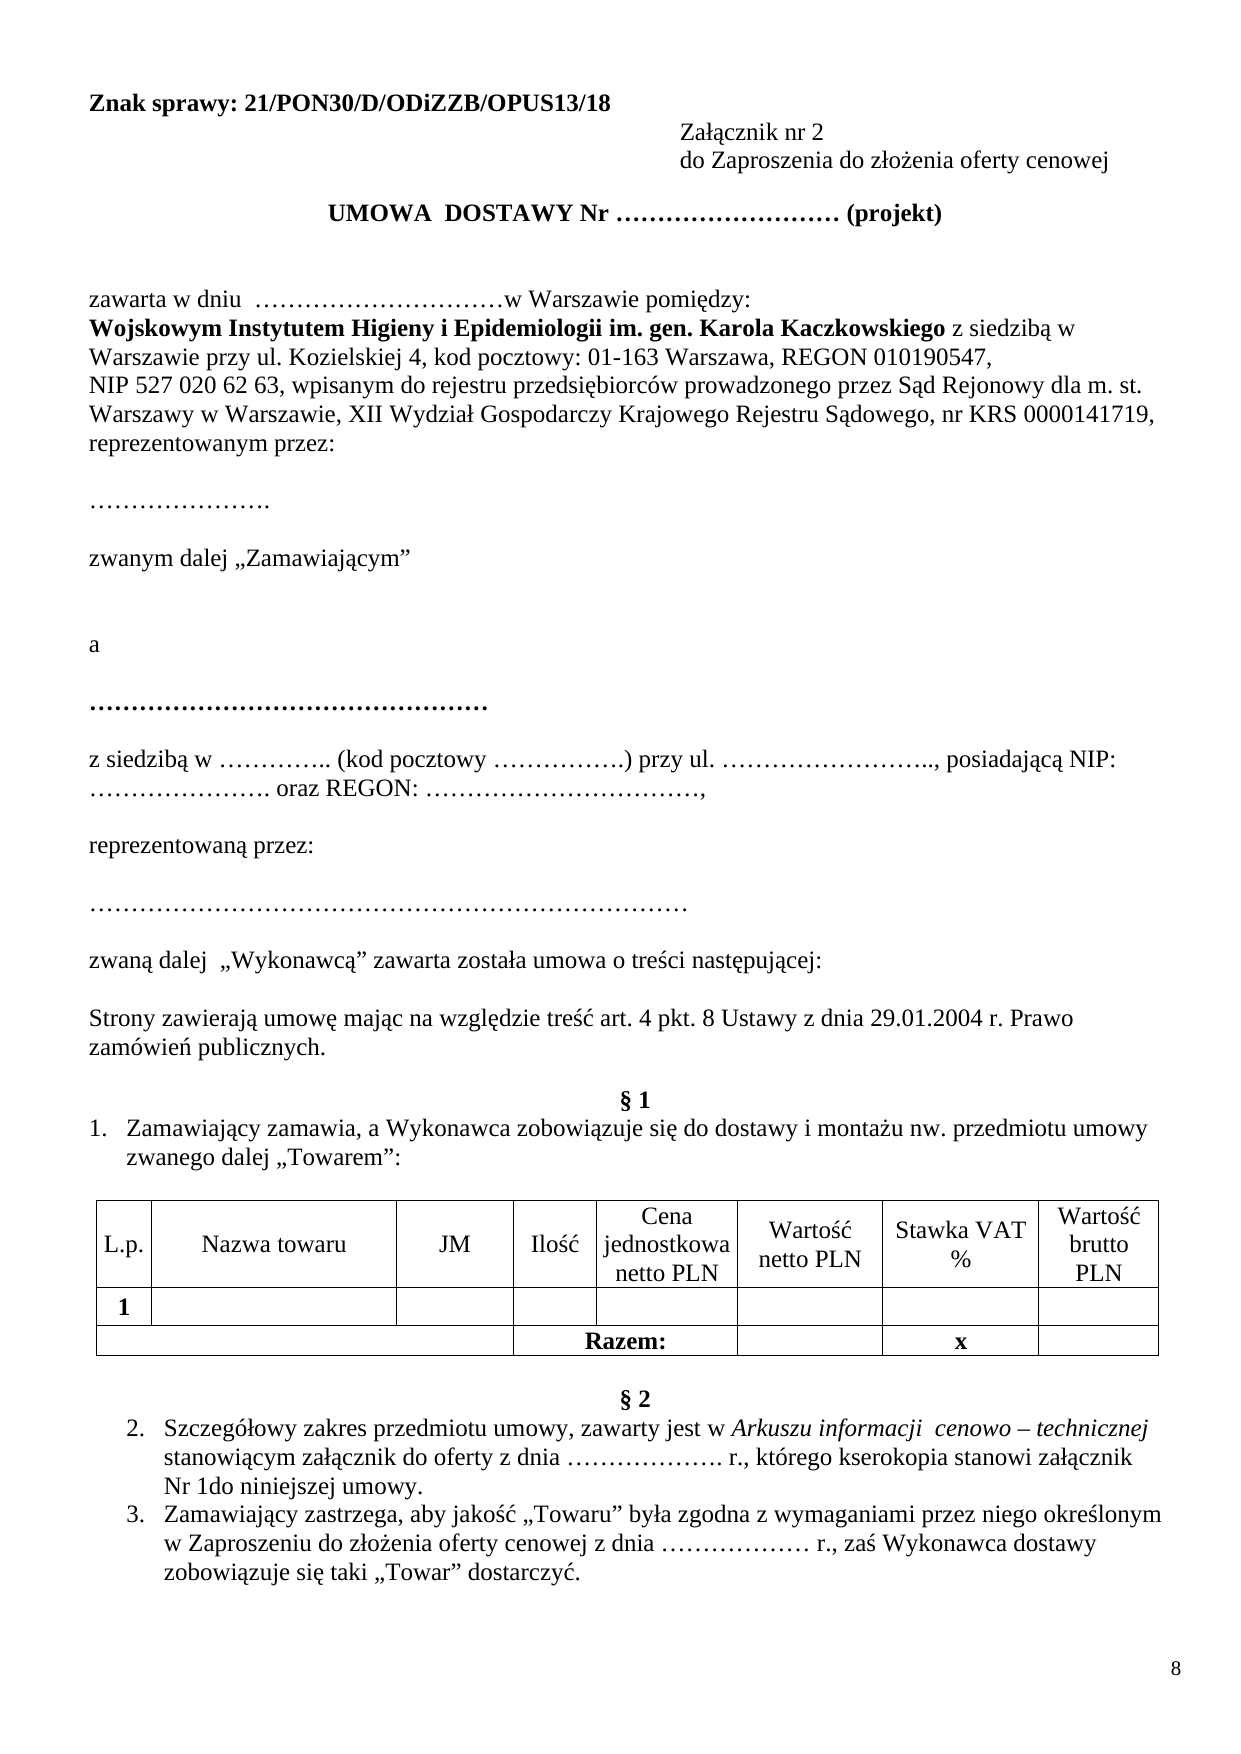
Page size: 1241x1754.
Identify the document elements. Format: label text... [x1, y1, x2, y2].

table_cell [397, 1288, 513, 1325]
table_header JM [397, 1201, 513, 1287]
table_header Cena jednostkowa netto PLN [597, 1201, 737, 1287]
table_cell 1 [97, 1288, 151, 1325]
table_header Wartość brutto PLN [1039, 1201, 1158, 1287]
text NIP 527 020 62 63, wpisanym do rejestru przedsiębiorców prowadzonego przez Sąd Rejonowy dla m. st. Warszawy w Warszawie, XII Wydział Gospodarczy Krajowego Rejestru Sądowego, nr KRS 0000141719, reprezentowanym przez: [89, 371, 1181, 457]
table_cell [1039, 1326, 1158, 1355]
table_header Ilość [514, 1201, 596, 1287]
table_cell x [883, 1326, 1038, 1355]
text zawarta w dniu …………………………w Warszawie pomiędzy: [89, 284, 1181, 313]
text § 2 [89, 1384, 1181, 1413]
text Załącznik nr 2 [89, 117, 1181, 145]
table_header L.p. [97, 1201, 151, 1287]
text do Zaproszenia do złożenia oferty cenowej [89, 145, 1181, 174]
text § 1 [89, 1085, 1181, 1113]
text reprezentowaną przez: [89, 831, 1181, 859]
text Znak sprawy: 21/PON30/D/ODiZZB/OPUS13/18 [89, 88, 1181, 117]
table_cell [883, 1288, 1038, 1325]
text ………………………………………… [89, 687, 1181, 716]
list Zamawiający zamawia, a Wykonawca zobowiązuje się do dostawy i montażu nw. przedmiotu umowy zwanego dalej „Towarem”: [89, 1113, 1181, 1171]
text Strony zawierają umowę mając na względzie treść art. 4 pkt. 8 Ustawy z dnia 29.01.2004 r. Prawo zamówień publicznych. [89, 1003, 1181, 1061]
table_cell Razem: [514, 1326, 737, 1355]
text …………………. [89, 486, 1181, 514]
text zwaną dalej „Wykonawcą” zawarta została umowa o treści następującej: [89, 946, 1181, 974]
table_cell [597, 1288, 737, 1325]
text a [89, 629, 1181, 658]
table_header Wartość netto PLN [738, 1201, 882, 1287]
text zwanym dalej „Zamawiającym” [89, 543, 1181, 572]
text z siedzibą w ………….. (kod pocztowy …………….) przy ul. …………………….., posiadającą NIP: …………………. oraz REGON: ……………………………, [89, 744, 1181, 802]
table_cell [1039, 1288, 1158, 1325]
text Wojskowym Instytutem Higieny i Epidemiologii im. gen. Karola Kaczkowskiego z siedzibą w Warszawie przy ul. Kozielskiej 4, kod pocztowy: 01-163 Warszawa, REGON 010190547, [89, 313, 1181, 371]
text UMOWA DOSTAWY Nr ……………………… (projekt) [89, 198, 1181, 227]
list Szczegółowy zakres przedmiotu umowy, zawarty jest w Arkuszu informacji cenowo – technicznej stanowiącym załącznik do oferty z dnia ………………. r., którego kserokopia stanowi załącznik Nr 1do niniejszej umowy. [126, 1413, 1181, 1499]
table_cell [738, 1288, 882, 1325]
table_header Nazwa towaru [152, 1201, 396, 1287]
table_header Stawka VAT % [883, 1201, 1038, 1287]
table_cell [152, 1288, 396, 1325]
text ……………………………………………………………… [89, 888, 1181, 917]
table_cell [514, 1288, 596, 1325]
list Zamawiający zastrzega, aby jakość „Towaru” była zgodna z wymaganiami przez niego określonym w Zaproszeniu do złożenia oferty cenowej z dnia ……………… r., zaś Wykonawca dostawy zobowiązuje się taki „Towar” dostarczyć. [126, 1499, 1181, 1586]
table_cell [738, 1326, 882, 1355]
table_cell [97, 1326, 513, 1355]
